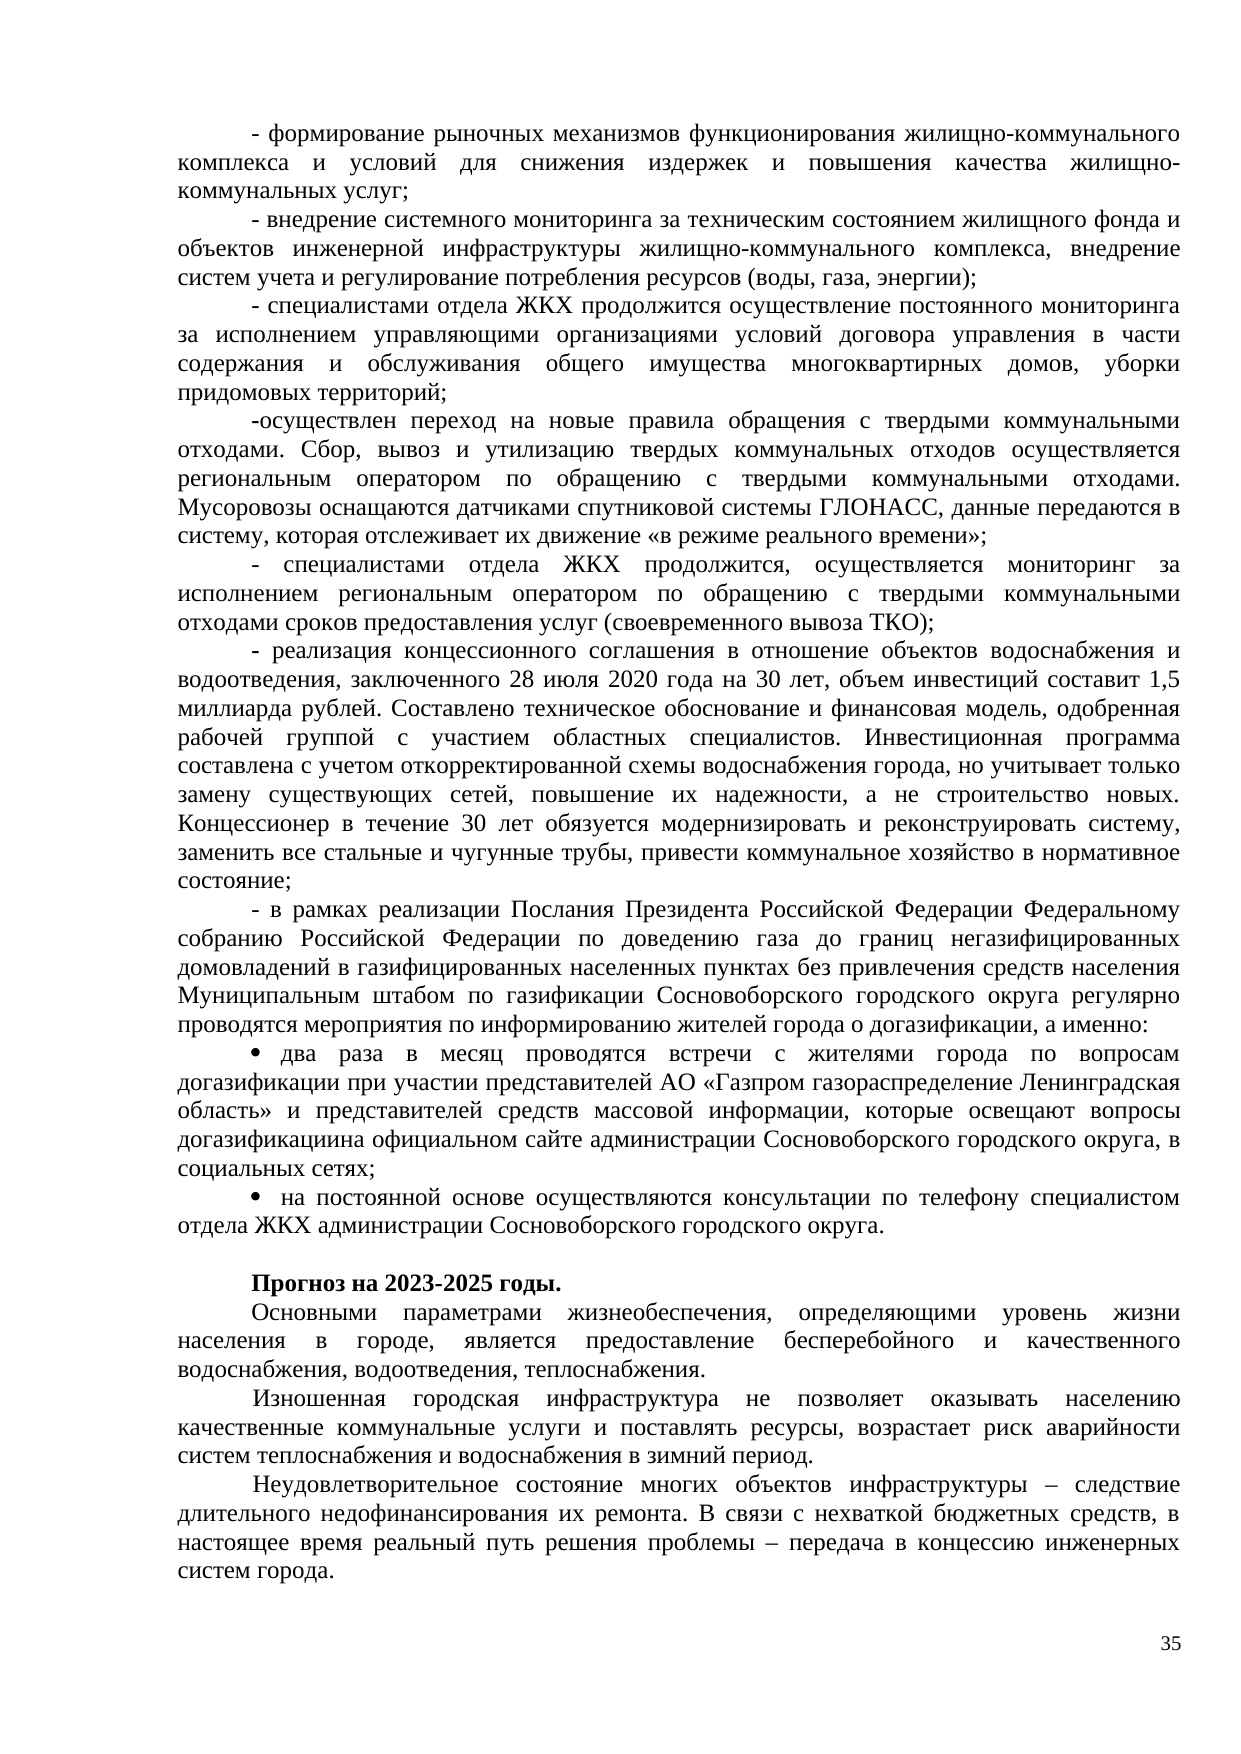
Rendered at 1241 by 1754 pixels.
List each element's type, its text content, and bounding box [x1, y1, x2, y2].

list два раза в месяц проводятся встречи с жителями города по вопросам догазификации при участии представителей АО «Газпром газораспределение Ленинградская область» и представителей средств массовой информации, которые освещают вопросы догазификациина официальном сайте администрации Сосновоборского городского округа, в социальных сетях; [177, 1038, 1181, 1182]
text - внедрение системного мониторинга за техническим состоянием жилищного фонда и объектов инженерной инфраструктуры жилищно-коммунального комплекса, внедрение систем учета и регулирование потребления ресурсов (воды, газа, энергии); [177, 204, 1181, 291]
text Прогноз на 2023-2025 годы. [177, 1268, 1181, 1297]
text - специалистами отдела ЖКХ продолжится осуществление постоянного мониторинга за исполнением управляющими организациями условий договора управления в части содержания и обслуживания общего имущества многоквартирных домов, уборки придомовых территорий; [177, 291, 1181, 406]
text -осуществлен переход на новые правила обращения с твердыми коммунальными отходами. Сбор, вывоз и утилизацию твердых коммунальных отходов осуществляется региональным оператором по обращению с твердыми коммунальными отходами. Мусоровозы оснащаются датчиками спутниковой системы ГЛОНАСС, данные передаются в систему, которая отслеживает их движение «в режиме реального времени»; [177, 406, 1181, 549]
text - в рамках реализации Послания Президента Российской Федерации Федеральному собранию Российской Федерации по доведению газа до границ негазифицированных домовладений в газифицированных населенных пунктах без привлечения средств населения Муниципальным штабом по газификации Сосновоборского городского округа регулярно проводятся мероприятия по информированию жителей города о догазификации, а именно: [177, 894, 1181, 1038]
list на постоянной основе осуществляются консультации по телефону специалистом отдела ЖКХ администрации Сосновоборского городского округа. [177, 1182, 1181, 1239]
text Неудовлетворительное состояние многих объектов инфраструктуры – следствие длительного недофинансирования их ремонта. В связи с нехваткой бюджетных средств, в настоящее время реальный путь решения проблемы – передача в концессию инженерных систем города. [177, 1469, 1181, 1584]
text Основными параметрами жизнеобеспечения, определяющими уровень жизни населения в городе, является предоставление бесперебойного и качественного водоснабжения, водоотведения, теплоснабжения. [177, 1297, 1181, 1383]
text Изношенная городская инфраструктура не позволяет оказывать населению качественные коммунальные услуги и поставлять ресурсы, возрастает риск аварийности систем теплоснабжения и водоснабжения в зимний период. [177, 1383, 1181, 1469]
text - специалистами отдела ЖКХ продолжится, осуществляется мониторинг за исполнением региональным оператором по обращению с твердыми коммунальными отходами сроков предоставления услуг (своевременного вывоза ТКО); [177, 549, 1181, 636]
text - реализация концессионного соглашения в отношение объектов водоснабжения и водоотведения, заключенного 28 июля 2020 года на 30 лет, объем инвестиций составит 1,5 миллиарда рублей. Составлено техническое обоснование и финансовая модель, одобренная рабочей группой с участием областных специалистов. Инвестиционная программа составлена с учетом откорректированной схемы водоснабжения города, но учитывает только замену существующих сетей, повышение их надежности, а не строительство новых. Концессионер в течение 30 лет обязуется модернизировать и реконструировать систему, заменить все стальные и чугунные трубы, привести коммунальное хозяйство в нормативное состояние; [177, 636, 1181, 894]
text - формирование рыночных механизмов функционирования жилищно-коммунального комплекса и условий для снижения издержек и повышения качества жилищно-коммунальных услуг; [177, 118, 1181, 204]
